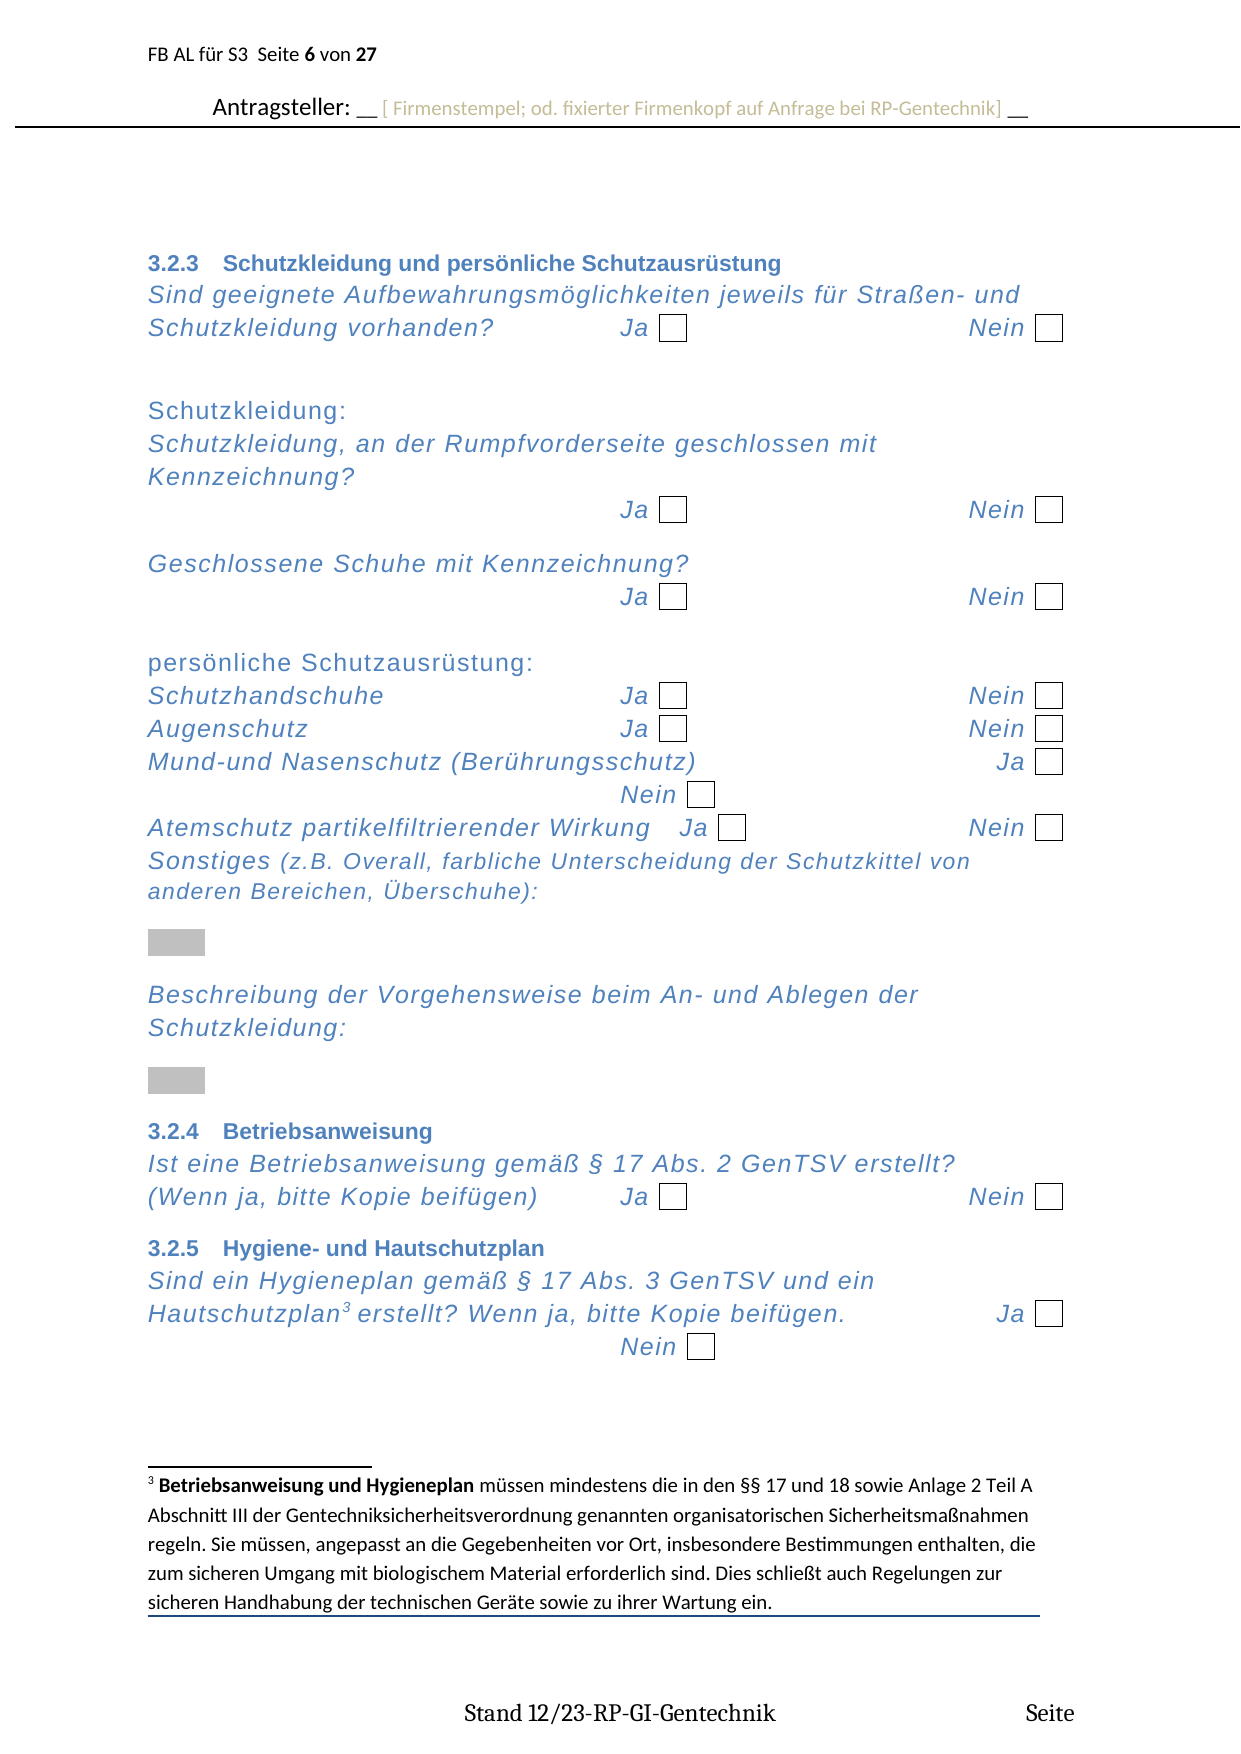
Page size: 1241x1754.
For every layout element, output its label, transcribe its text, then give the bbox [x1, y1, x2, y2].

subtitle Geschlossene Schuhe mit Kennzeichnung? Ja Nein persönliche Schutzausrüstung: Schutzhandschuhe Ja Nein Augenschutz Ja Nein Mund-und Nasenschutz (Berührungsschutz) Ja Nein Atemschutz partikelfiltrierender Wirkung Ja Nein Sonstiges (z.B. Overall, farbliche Unterscheidung der Schutzkittel von anderen Bereichen, Überschuhe): [148, 548, 1039, 905]
subtitle Hygiene- und Hautschutzplan [148, 1235, 1039, 1262]
subtitle Ist eine Betriebsanweisung gemäß § 17 Abs. 2 GenTSV erstellt? (Wenn ja, bitte Kopie beifügen) Ja Nein [148, 1148, 1039, 1210]
text Beschreibung der Vorgehensweise beim An- und Ablegen der Schutzkleidung: [148, 980, 1039, 1042]
subtitle Betriebsanweisung [148, 1118, 1039, 1145]
subtitle Sind ein Hygieneplan gemäß § 17 Abs. 3 GenTSV und ein Hautschutzplan erstellt? Wenn ja, bitte Kopie beifügen. Ja Nein [148, 1266, 1039, 1360]
subtitle Sind geeignete Aufbewahrungsmöglichkeiten jeweils für Straßen- und Schutzkleidung vorhanden? Ja Nein [148, 280, 1039, 342]
subtitle Schutzkleidung und persönliche Schutzausrüstung [148, 250, 1039, 276]
subtitle Schutzkleidung: Schutzkleidung, an der Rumpfvorderseite geschlossen mit Kennzeichnung? Ja Nein [148, 396, 1039, 523]
